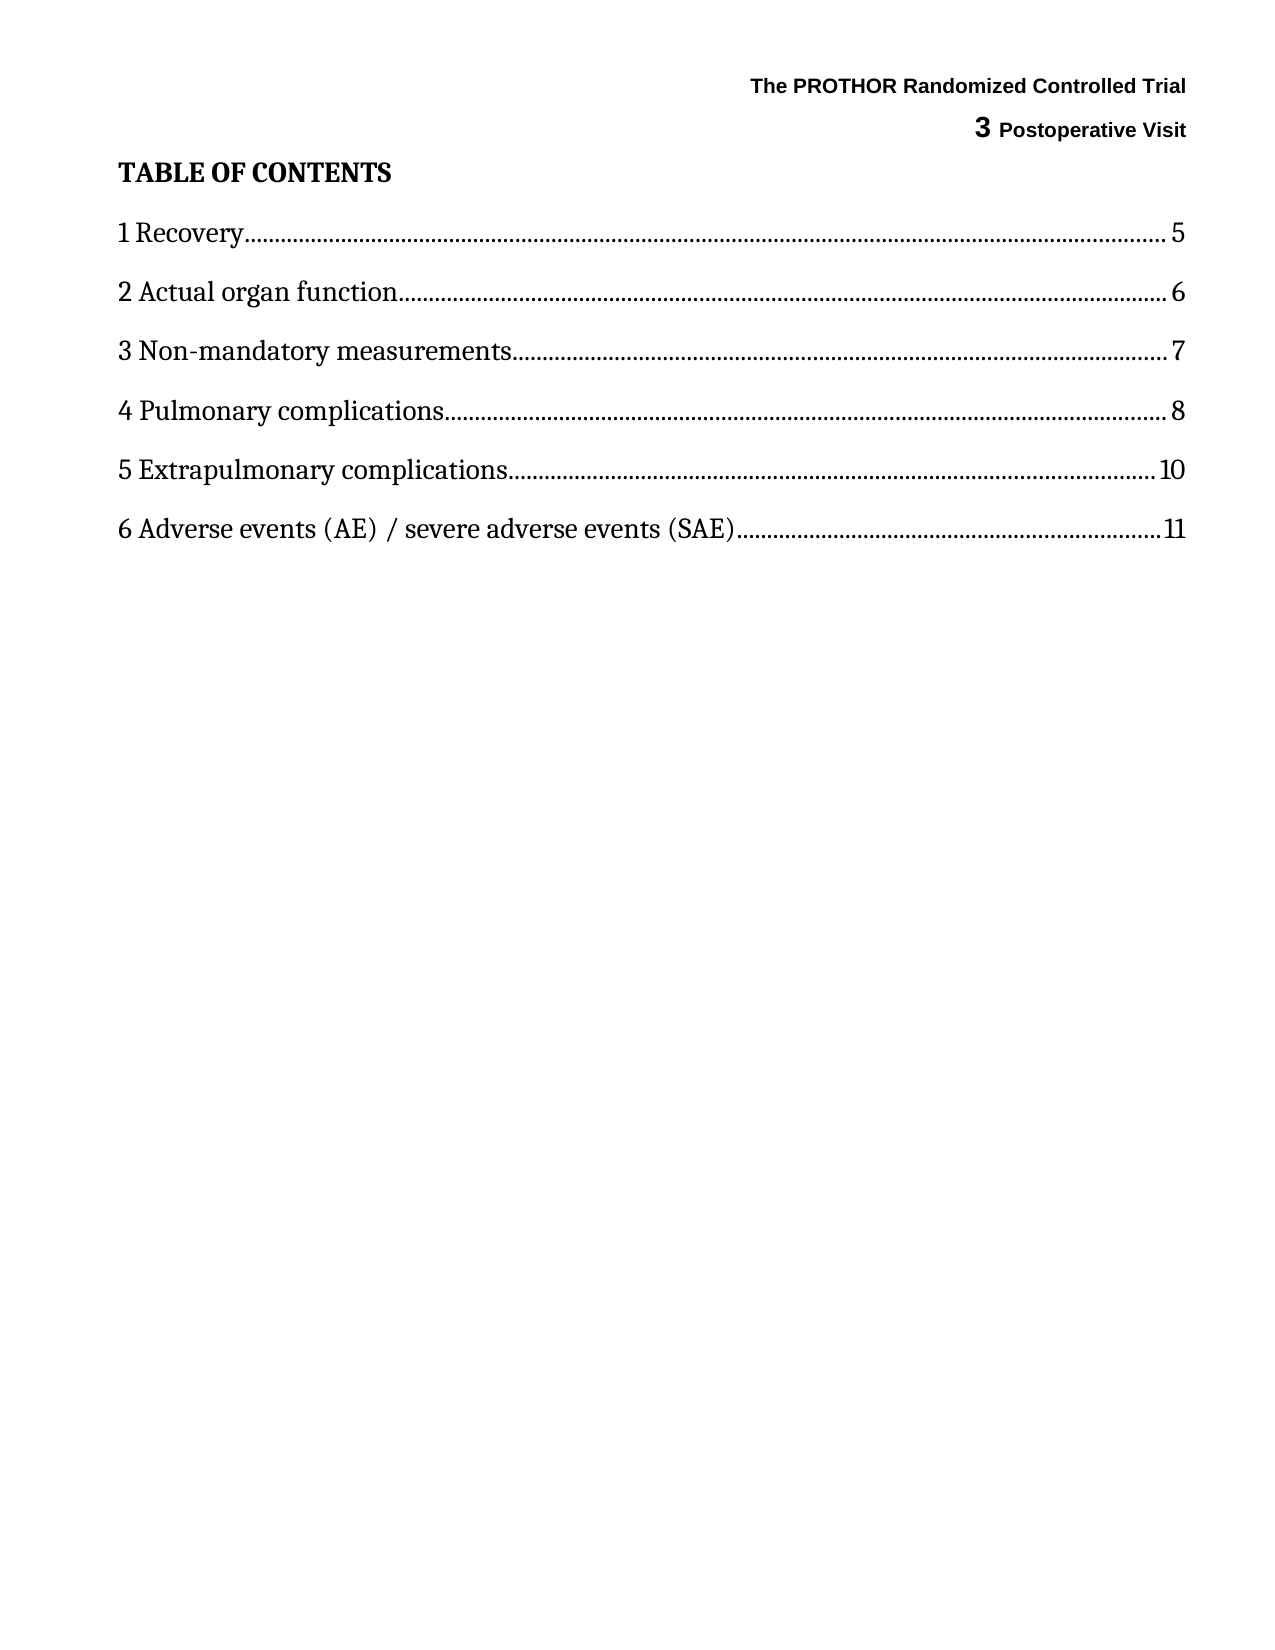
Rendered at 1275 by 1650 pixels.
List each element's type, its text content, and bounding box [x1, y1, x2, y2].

text 2 Actual organ function 6 [118, 275, 1186, 309]
text TABLE OF CONTENTS [118, 156, 1186, 190]
text 3 Non-mandatory measurements 7 [118, 334, 1186, 368]
text 6 Adverse events (AE) / severe adverse events (SAE) 11 [118, 513, 1186, 546]
text 1 Recovery 5 [118, 216, 1186, 249]
text 4 Pulmonary complications 8 [118, 394, 1186, 427]
text 5 Extrapulmonary complications 10 [118, 453, 1186, 487]
